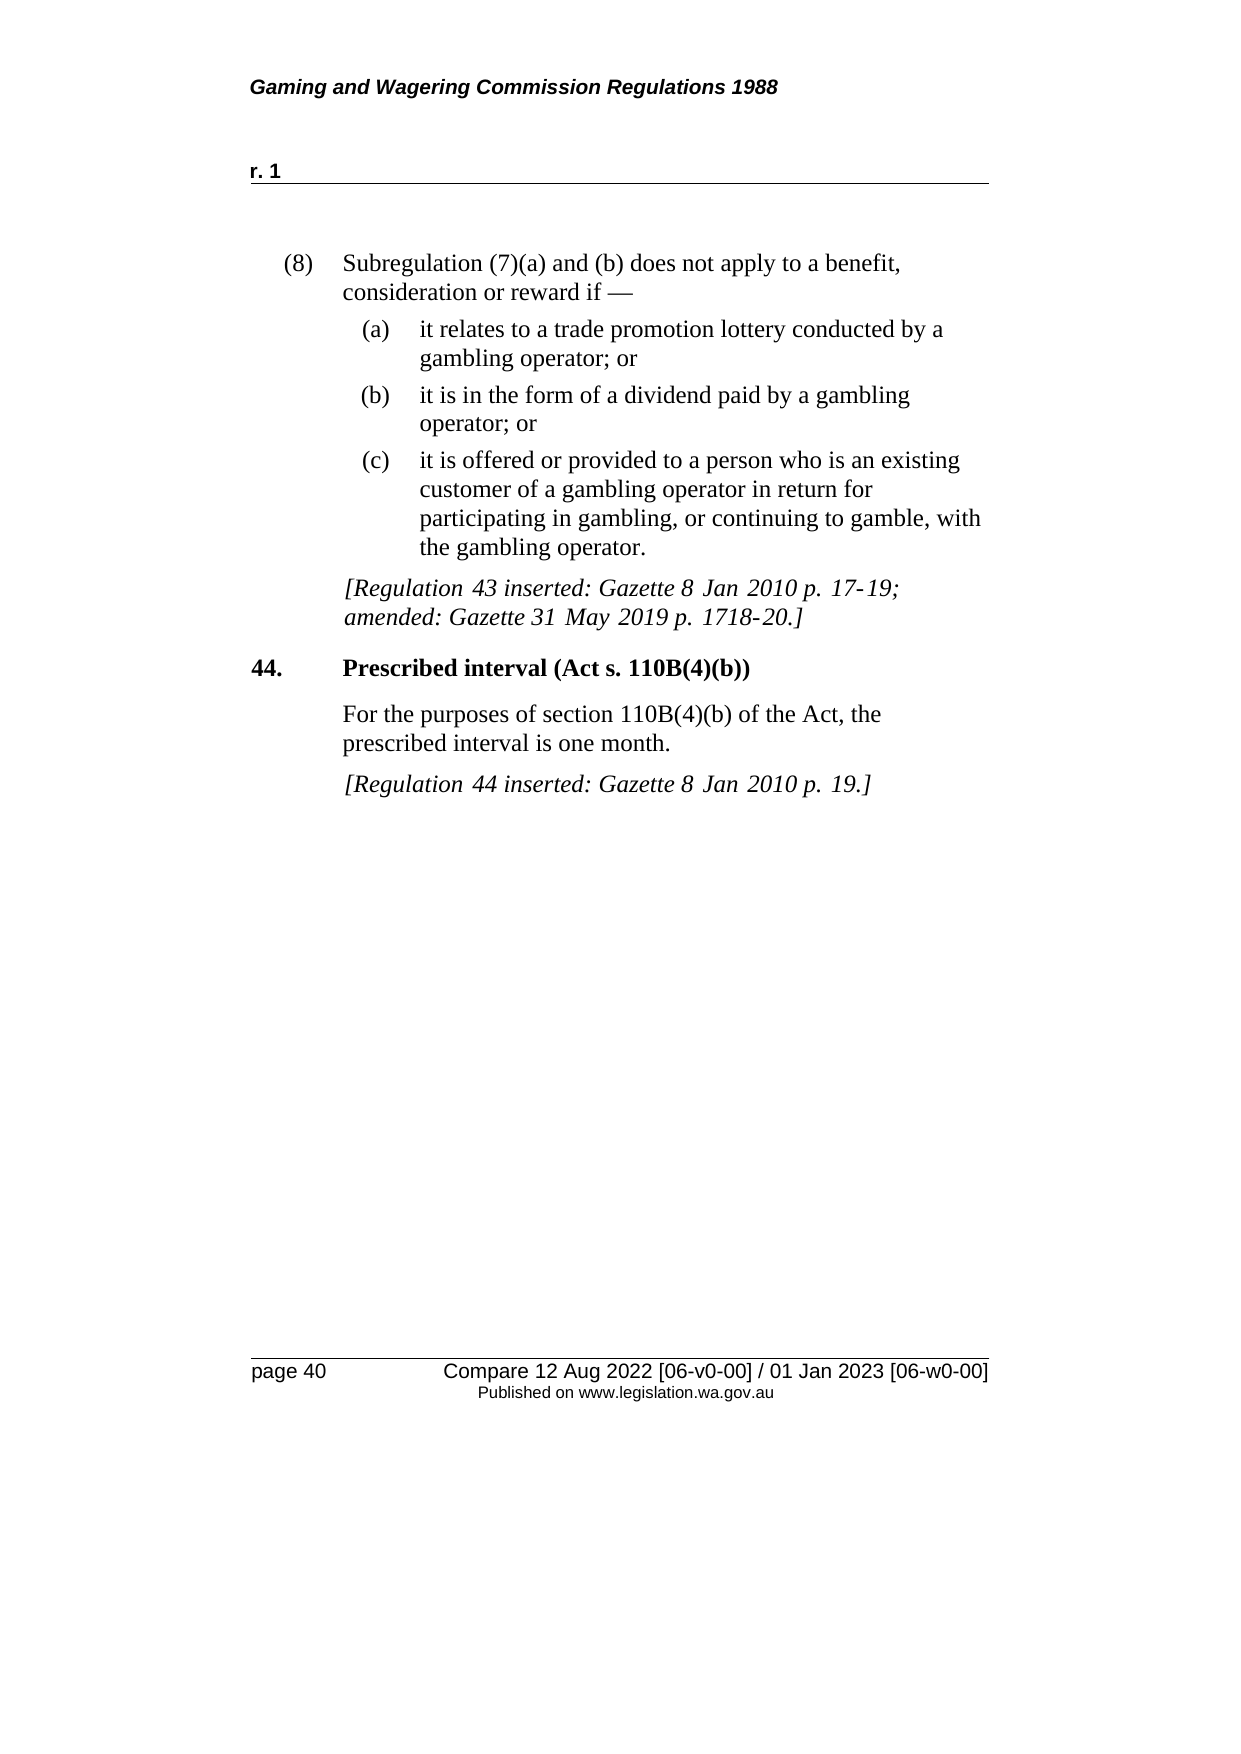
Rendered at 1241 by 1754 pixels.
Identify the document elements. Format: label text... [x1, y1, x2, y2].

text [Regulation 44 inserted: Gazette 8 Jan 2010 p. 19.] [251, 769, 989, 798]
text (c) it is offered or provided to a person who is an existing customer of a gambling operator in return for participating in gambling, or continuing to gamble, with the gambling operator. [251, 446, 989, 561]
text (a) it relates to a trade promotion lottery conducted by a gambling operator; or [251, 314, 989, 371]
text (8) Subregulation (7)(a) and (b) does not apply to a benefit, consideration or reward if — [251, 248, 989, 306]
text For the purposes of section 110B(4)(b) of the Act, the prescribed interval is one month. [251, 699, 989, 756]
text (b) it is in the form of a dividend paid by a gambling operator; or [251, 380, 989, 437]
subtitle 44. Prescribed interval (Act s. 110B(4)(b)) [251, 653, 989, 682]
text [Regulation 43 inserted: Gazette 8 Jan 2010 p. 17-19; amended: Gazette 31 May 2019 p. 1718-20.] [251, 573, 989, 631]
